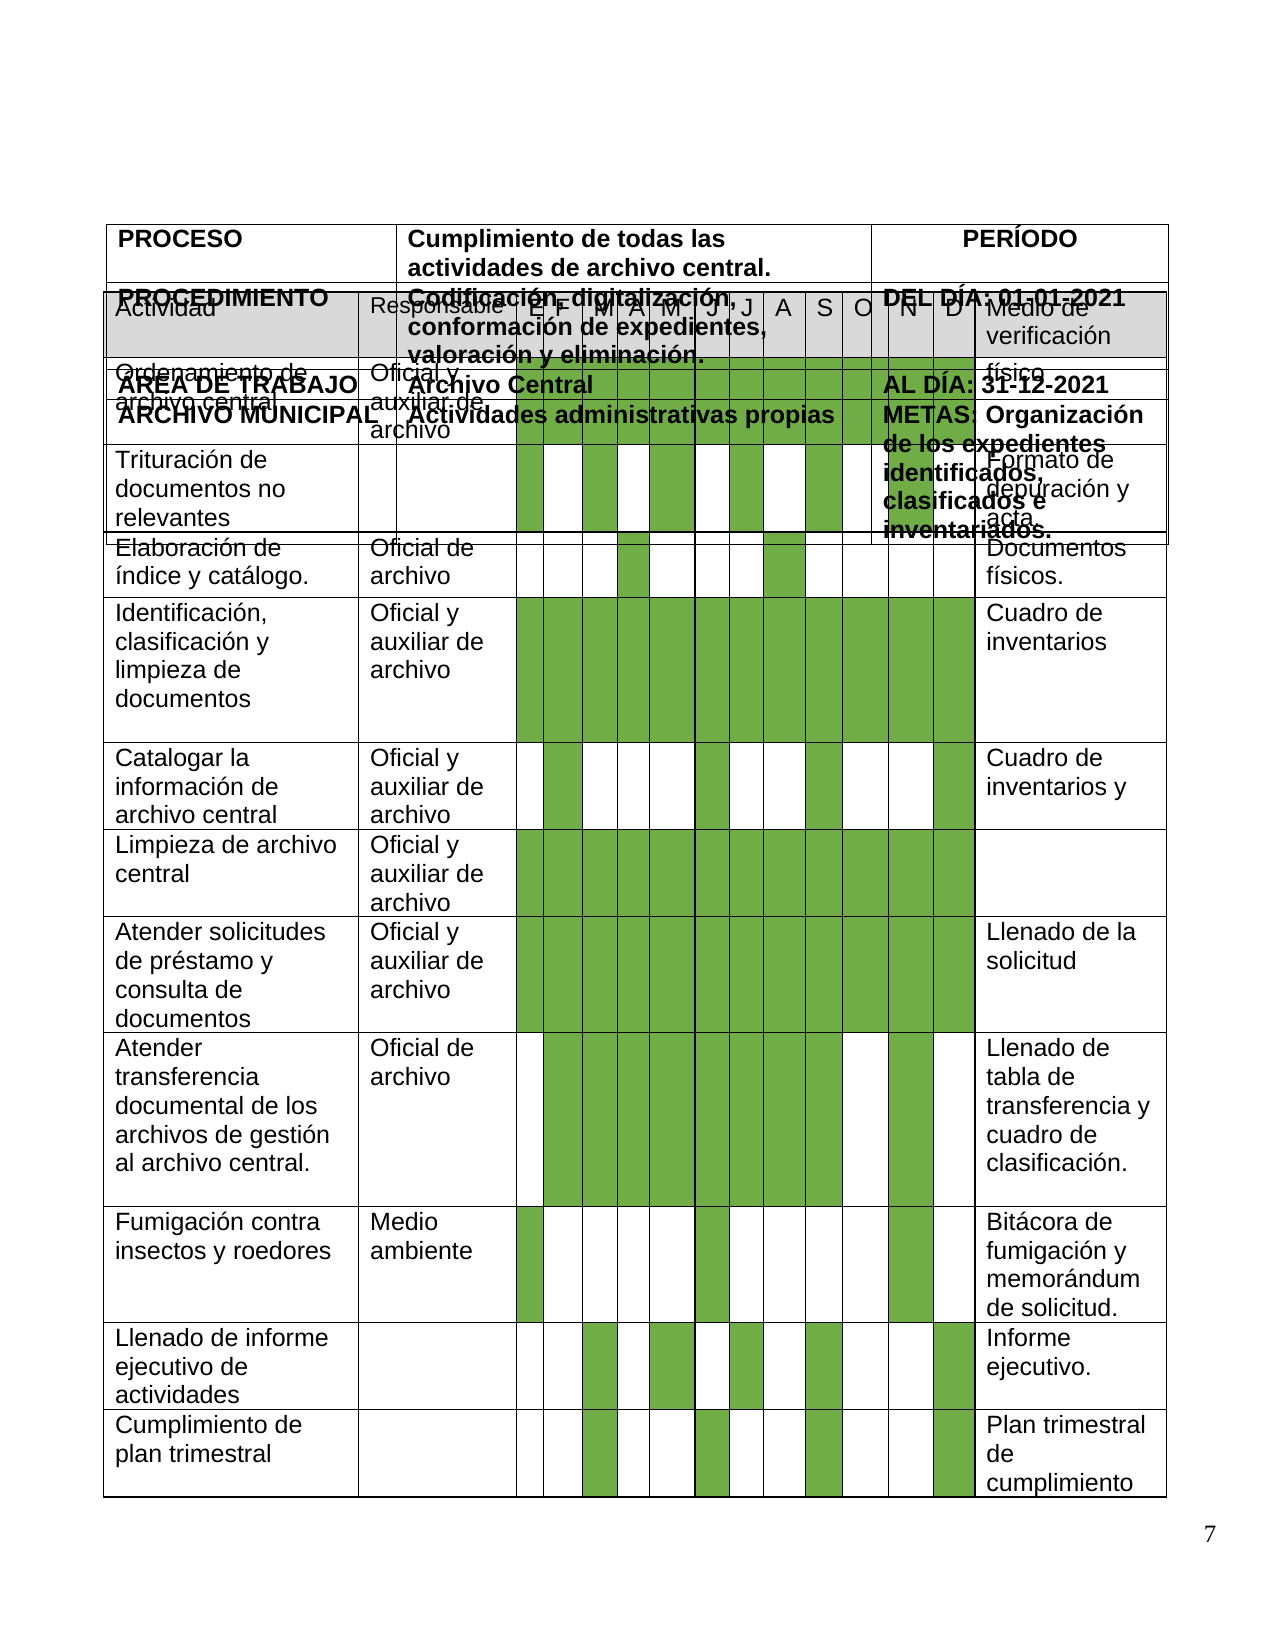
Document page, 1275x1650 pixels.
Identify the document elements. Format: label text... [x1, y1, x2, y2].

table_cell [934, 598, 974, 742]
table_cell PROCEDIMIENTO [107, 283, 396, 369]
table_cell [544, 830, 582, 916]
table_cell [730, 743, 763, 829]
table_cell [517, 1323, 543, 1409]
table_cell [359, 1323, 516, 1409]
table_cell [764, 917, 805, 1032]
table_cell Archivo Central [397, 370, 871, 399]
table_cell [544, 1207, 582, 1322]
table_cell [650, 830, 694, 916]
table_cell ÁREA DE TRABAJO [107, 370, 396, 399]
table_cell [976, 1410, 1166, 1496]
table_cell [583, 1033, 617, 1206]
table_cell Actividades administrativas propias [397, 400, 871, 544]
table_cell [934, 1207, 974, 1322]
table_cell [889, 743, 933, 829]
table_cell Limpieza de archivo central [104, 830, 358, 916]
table_cell Documentos físicos. [976, 545, 1166, 597]
table_cell [583, 545, 617, 597]
table_cell METAS: Organización de los expedientes identificados, clasificados e inventariados. [872, 400, 1168, 544]
table_cell Llenado de informe ejecutivo de actividades [104, 1323, 358, 1409]
table_cell [730, 917, 763, 1032]
table_cell AL DÍA: 31-12-2021 [872, 370, 1168, 399]
table_cell Atender solicitudes de préstamo y consulta de documentos [104, 917, 358, 1032]
table_cell [650, 1323, 694, 1409]
table_cell Cuadro de inventarios y [976, 743, 1166, 829]
table_cell [934, 545, 974, 597]
table_cell [618, 1323, 649, 1409]
table_cell [889, 1207, 933, 1322]
table_cell [650, 1410, 694, 1496]
table_cell [843, 830, 888, 916]
table_header PROCESO [107, 225, 396, 282]
table_cell [650, 1033, 694, 1206]
table_cell [696, 545, 729, 597]
table_cell [517, 1410, 543, 1496]
table_cell Oficial y auxiliar de archivo [359, 598, 516, 742]
table_cell [889, 1410, 933, 1496]
table_cell [730, 1207, 763, 1322]
table_cell [517, 917, 543, 1032]
table_cell [806, 917, 842, 1032]
table_cell Cuadro de inventarios [976, 598, 1166, 742]
table_cell Medio ambiente [359, 1207, 516, 1322]
table_cell [696, 1033, 729, 1206]
table_cell [976, 830, 1166, 916]
table_cell [544, 545, 582, 597]
table_cell [843, 917, 888, 1032]
table_cell [934, 830, 974, 916]
table_cell [618, 545, 649, 597]
table_cell Oficial y auxiliar de archivo [359, 917, 516, 1032]
table_cell [618, 1410, 649, 1496]
table_cell [517, 743, 543, 829]
table_cell [359, 1410, 516, 1496]
table_cell [650, 743, 694, 829]
table_cell [843, 545, 888, 597]
table_cell [764, 1033, 805, 1206]
table_cell [730, 830, 763, 916]
table_cell Identificación, clasificación y limpieza de documentos [104, 598, 358, 742]
table_cell [806, 598, 842, 742]
table_cell [696, 1410, 729, 1496]
table_cell [696, 598, 729, 742]
table_cell [730, 1410, 763, 1496]
table_cell [517, 830, 543, 916]
table_cell Oficial y auxiliar de archivo [359, 830, 516, 916]
table_cell Oficial de archivo [359, 545, 516, 597]
table_cell [583, 598, 617, 742]
table_cell [544, 743, 582, 829]
table_cell [517, 1207, 543, 1322]
table_cell [517, 1033, 543, 1206]
table_cell [583, 830, 617, 916]
table_cell [618, 598, 649, 742]
table_cell [696, 1207, 729, 1322]
table_cell [618, 1207, 649, 1322]
table_cell [544, 917, 582, 1032]
table_cell [544, 1323, 582, 1409]
table_cell [764, 545, 805, 597]
table_cell [618, 1033, 649, 1206]
table_cell [806, 545, 842, 597]
table_cell Oficial y auxiliar de archivo [359, 743, 516, 829]
table_cell Oficial de archivo [359, 1033, 516, 1206]
table_cell [696, 743, 729, 829]
table_cell [889, 545, 933, 597]
table_cell Llenado de la solicitud [976, 917, 1166, 1032]
table_cell [696, 1323, 729, 1409]
table_cell [517, 598, 543, 742]
table_cell [618, 743, 649, 829]
table_cell [843, 743, 888, 829]
table_cell Llenado de tabla de transferencia y cuadro de clasificación. [976, 1033, 1166, 1206]
table_cell Informe ejecutivo. [976, 1323, 1166, 1409]
table_cell Elaboración de índice y catálogo. [104, 533, 358, 597]
table_cell [843, 1207, 888, 1322]
table_cell [764, 743, 805, 829]
table_cell [583, 743, 617, 829]
table_cell [583, 1323, 617, 1409]
table_cell [764, 1410, 805, 1496]
table_cell [806, 830, 842, 916]
table_cell [889, 1033, 933, 1206]
table_cell [618, 917, 649, 1032]
table_cell Atender transferencia documental de los archivos de gestión al archivo central. [104, 1033, 358, 1206]
table_cell [806, 1207, 842, 1322]
table_cell [696, 917, 729, 1032]
table_cell [934, 743, 974, 829]
table_cell [730, 598, 763, 742]
table_cell [889, 830, 933, 916]
table_cell [583, 1207, 617, 1322]
table_cell Catalogar la información de archivo central [104, 743, 358, 829]
table_cell [843, 598, 888, 742]
table_cell [650, 598, 694, 742]
table_cell [843, 1323, 888, 1409]
table_cell [806, 1033, 842, 1206]
table_cell [764, 830, 805, 916]
table_cell [889, 917, 933, 1032]
table_cell [650, 917, 694, 1032]
table_cell [583, 917, 617, 1032]
table_cell ARCHIVO MUNICIPAL [107, 400, 396, 544]
table_cell [730, 545, 763, 597]
table_cell [764, 598, 805, 742]
table_cell [934, 1033, 974, 1206]
table_cell Bitácora de fumigación y memorándum de solicitud. [976, 1207, 1166, 1322]
table_cell [843, 1410, 888, 1496]
table_cell [843, 1033, 888, 1206]
table_cell [618, 830, 649, 916]
table_cell [934, 1323, 974, 1409]
table_cell [934, 917, 974, 1032]
table_cell [696, 830, 729, 916]
table_cell [806, 743, 842, 829]
table_cell [889, 598, 933, 742]
table_cell [517, 545, 543, 597]
table_cell [730, 1323, 763, 1409]
table_cell [764, 1207, 805, 1322]
table_cell [889, 1323, 933, 1409]
table_cell [544, 1410, 582, 1496]
table_header Cumplimiento de todas las actividades de archivo central. [397, 225, 871, 282]
table_cell [583, 1410, 617, 1496]
table_cell Codificación, digitalización, conformación de expedientes, valoración y eliminación. [397, 283, 871, 369]
table_cell DEL DÍA: 01-01-2021 [872, 283, 1168, 369]
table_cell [104, 1410, 358, 1496]
table_header PERÍODO [872, 225, 1168, 282]
table_cell [544, 1033, 582, 1206]
table_cell [730, 1033, 763, 1206]
table_cell [806, 1410, 842, 1496]
table_cell [650, 1207, 694, 1322]
table_cell [544, 598, 582, 742]
table_cell [934, 1410, 974, 1496]
table_cell [650, 545, 694, 597]
table_cell [764, 1323, 805, 1409]
table_cell Fumigación contra insectos y roedores [104, 1207, 358, 1322]
table_cell [806, 1323, 842, 1409]
